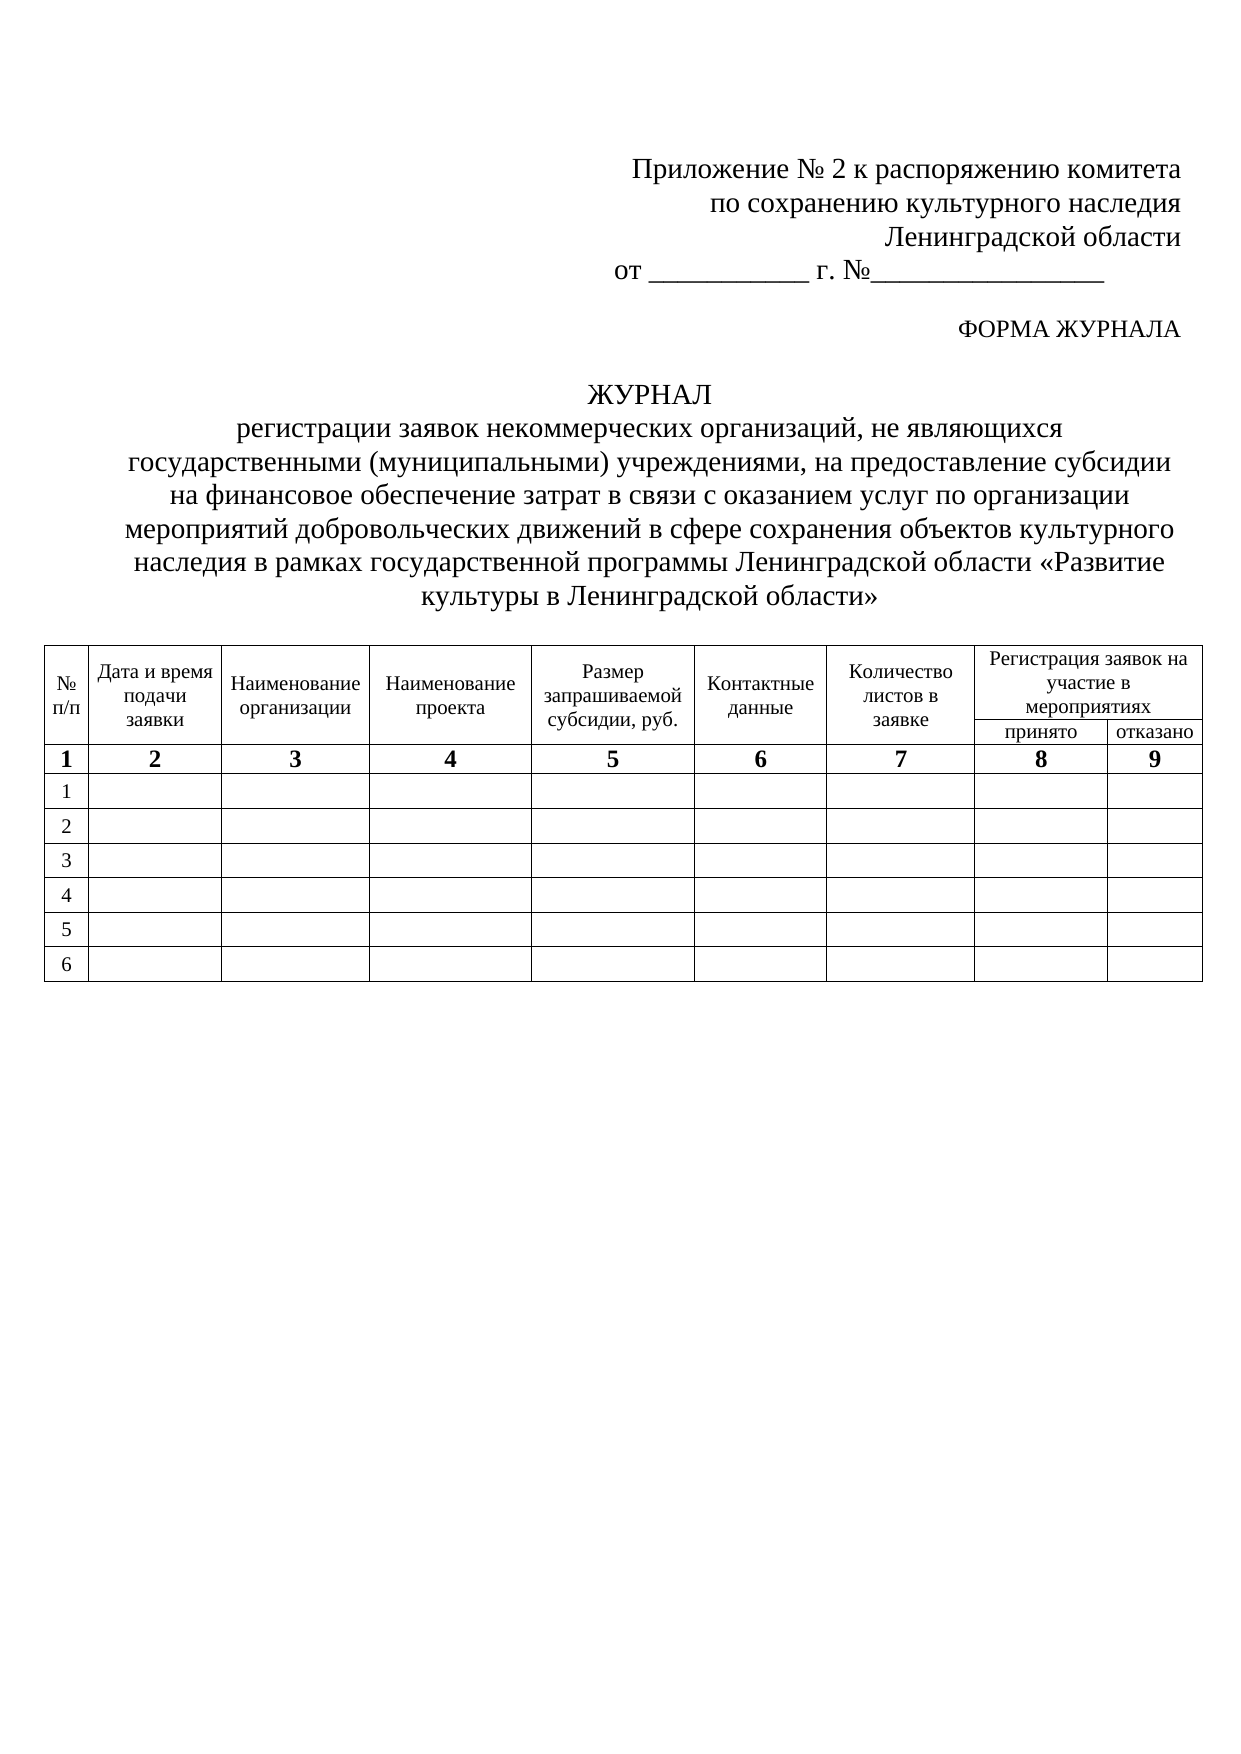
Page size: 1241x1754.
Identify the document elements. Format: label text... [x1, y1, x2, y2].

table_cell [827, 774, 974, 808]
table_cell [975, 809, 1107, 842]
table_cell [1108, 774, 1202, 808]
table_cell [827, 844, 974, 877]
table_cell [1108, 913, 1202, 946]
table_cell [532, 913, 694, 946]
table_header Контактные данные [695, 646, 826, 743]
table_cell [1108, 878, 1202, 912]
table_cell [89, 947, 221, 981]
table_cell [532, 947, 694, 981]
table_cell [222, 774, 369, 808]
table_cell [89, 878, 221, 912]
table_cell [532, 809, 694, 842]
text от ___________ г. №________________ [118, 252, 1181, 286]
table_cell [370, 809, 531, 842]
table_header Наименование проекта [370, 646, 531, 743]
table_cell [695, 844, 826, 877]
text Ленинградской области [118, 219, 1181, 252]
table_cell [370, 878, 531, 912]
table_cell принято [975, 720, 1107, 743]
table_cell [222, 878, 369, 912]
table_cell [827, 878, 974, 912]
table_cell отказано [1108, 720, 1202, 743]
table_cell [89, 809, 221, 842]
table_cell [975, 947, 1107, 981]
table_cell [1108, 809, 1202, 842]
table_cell [222, 844, 369, 877]
table_header Дата и время подачи заявки [89, 646, 221, 743]
table_cell 6 [45, 947, 88, 981]
table_cell [532, 774, 694, 808]
table_header Количество листов в заявке [827, 646, 974, 743]
table_cell 2 [89, 745, 221, 773]
table_cell 9 [1108, 745, 1202, 773]
table_cell [695, 878, 826, 912]
table_cell [695, 809, 826, 842]
table_cell 8 [975, 745, 1107, 773]
table_cell [975, 878, 1107, 912]
table_cell [695, 774, 826, 808]
text по сохранению культурного наследия [118, 185, 1181, 219]
table_cell 3 [45, 844, 88, 877]
table_cell [1108, 947, 1202, 981]
table_cell [827, 913, 974, 946]
table_cell 4 [370, 745, 531, 773]
table_cell [370, 844, 531, 877]
table_header Размер запрашиваемой субсидии, руб. [532, 646, 694, 743]
table_cell 5 [45, 913, 88, 946]
table_cell [222, 947, 369, 981]
table_cell 1 [45, 745, 88, 773]
table_cell 3 [222, 745, 369, 773]
table_cell [89, 913, 221, 946]
text ЖУРНАЛ [118, 377, 1181, 410]
table_cell 2 [45, 809, 88, 842]
table_cell [1108, 844, 1202, 877]
table_cell 5 [532, 745, 694, 773]
table_cell [695, 947, 826, 981]
table_cell [370, 774, 531, 808]
table_cell [222, 809, 369, 842]
table_cell [370, 947, 531, 981]
table_cell [89, 774, 221, 808]
table_cell [827, 947, 974, 981]
table_cell 6 [695, 745, 826, 773]
text Приложение № 2 к распоряжению комитета [118, 152, 1181, 185]
table_cell [975, 844, 1107, 877]
table_cell 4 [45, 878, 88, 912]
table_header Регистрация заявок на участие в мероприятиях [975, 646, 1202, 718]
table_cell [532, 844, 694, 877]
table_cell [695, 913, 826, 946]
table_header № п/п [45, 646, 88, 743]
table_cell [370, 913, 531, 946]
table_cell 7 [827, 745, 974, 773]
text ФОРМА ЖУРНАЛА [118, 314, 1181, 343]
table_cell [222, 913, 369, 946]
table_header Наименование организации [222, 646, 369, 743]
table_cell [975, 774, 1107, 808]
table_cell [532, 878, 694, 912]
table_cell [975, 913, 1107, 946]
table_cell 1 [45, 774, 88, 808]
table_cell [827, 809, 974, 842]
table_cell [89, 844, 221, 877]
text регистрации заявок некоммерческих организаций, не являющихся государственными (муниципальными) учреждениями, на предоставление субсидии на финансовое обеспечение затрат в связи с оказанием услуг по организации мероприятий добровольческих движений в сфере сохранения объектов культурного наследия в рамках государственной программы Ленинградской области «Развитие культуры в Ленинградской области» [118, 410, 1181, 612]
